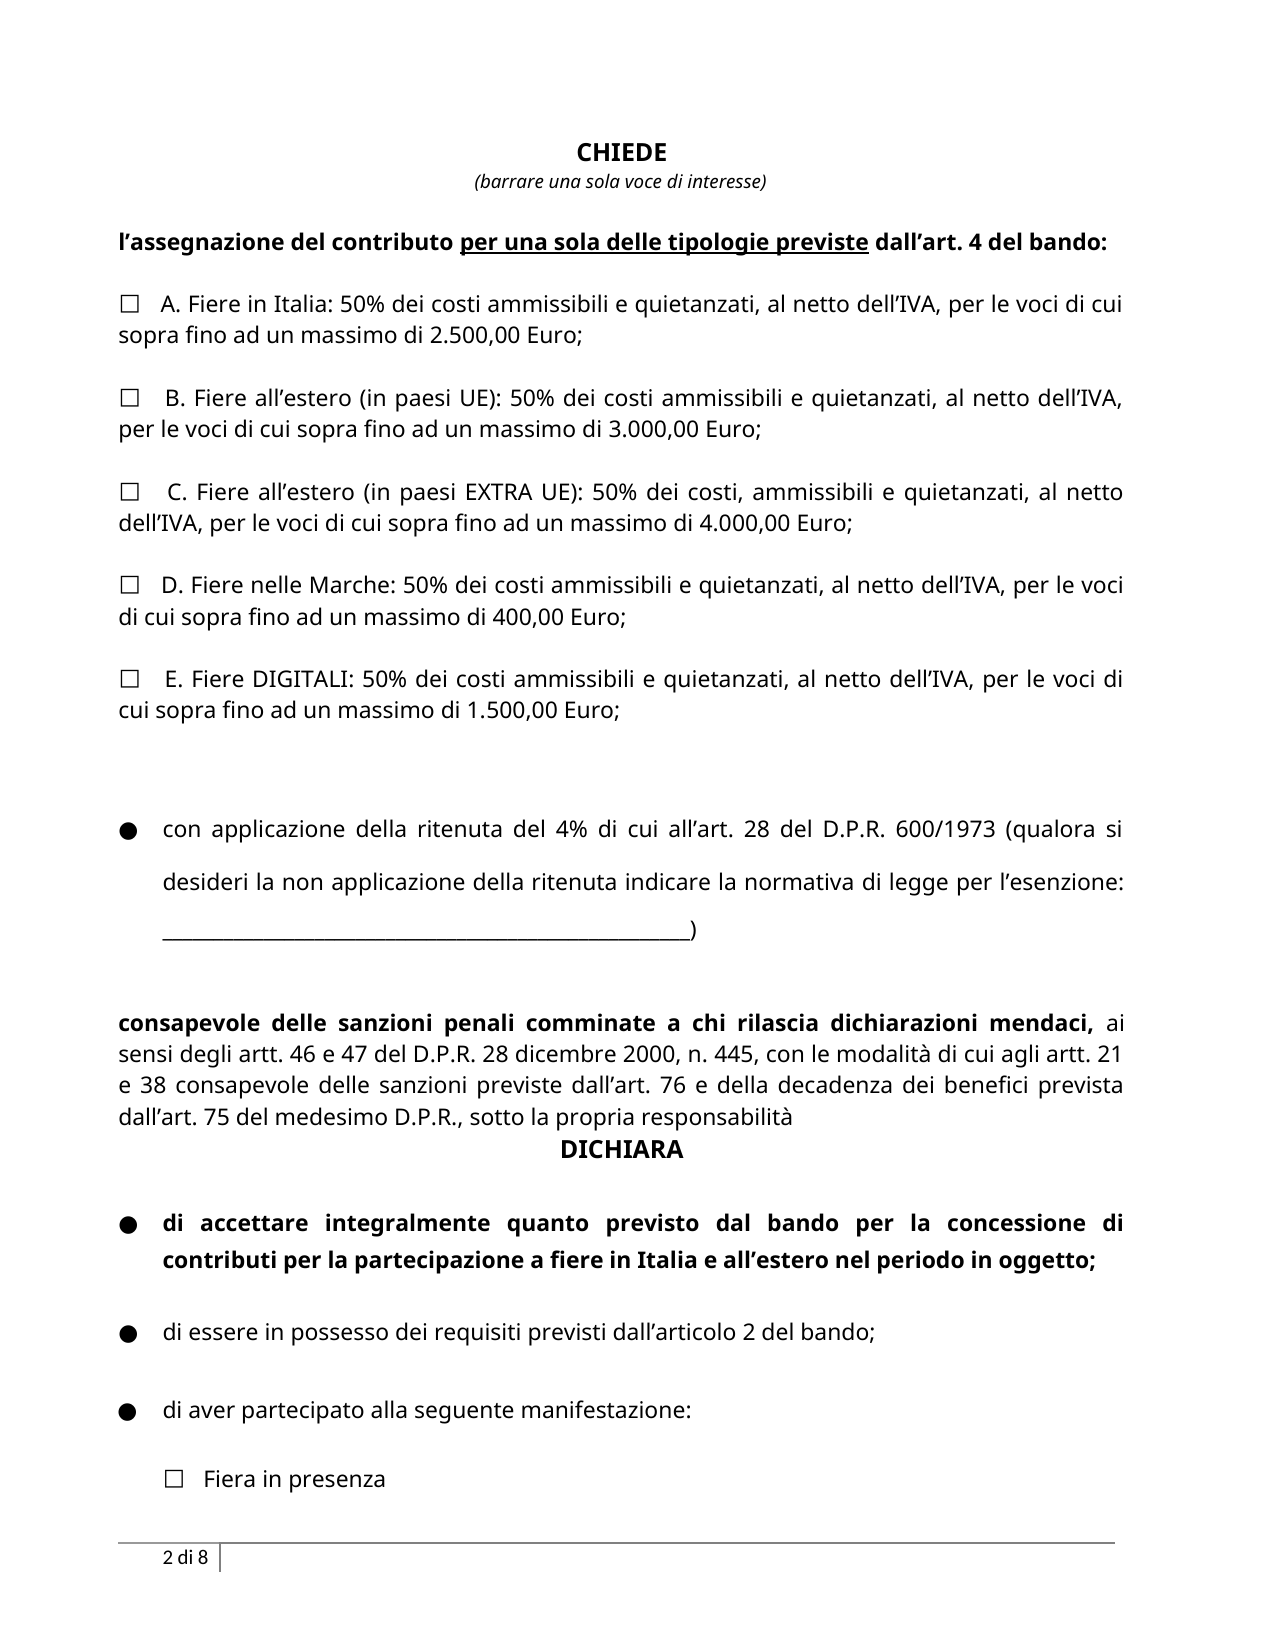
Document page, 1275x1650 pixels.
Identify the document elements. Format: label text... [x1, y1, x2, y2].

list di aver partecipato alla seguente manifestazione: [117, 1385, 1125, 1432]
text DICHIARA [118, 1132, 1125, 1166]
text (barrare una sola voce di interesse) [118, 169, 1125, 194]
text ⬜ E. Fiere DIGITALI: 50% dei costi ammissibili e quietanzati, al netto dell’IVA, per le voci di cui sopra fino ad un massimo di 1.500,00 Euro; [118, 663, 1125, 725]
text consapevole delle sanzioni penali comminate a chi rilascia dichiarazioni mendaci, ai sensi degli artt. 46 e 47 del D.P.R. 28 dicembre 2000, n. 445, con le modalità di cui agli artt. 21 e 38 consapevole delle sanzioni previste dall’art. 76 e della decadenza dei benefici prevista dall’art. 75 del medesimo D.P.R., sotto la propria responsabilità [118, 1007, 1125, 1132]
text ⬜ B. Fiere all’estero (in paesi UE): 50% dei costi ammissibili e quietanzati, al netto dell’IVA, per le voci di cui sopra fino ad un massimo di 3.000,00 Euro; [118, 382, 1125, 444]
text ⬜ Fiera in presenza [162, 1463, 1125, 1494]
list di essere in possesso dei requisiti previsti dall’articolo 2 del bando; [118, 1307, 1125, 1353]
list di accettare integralmente quanto previsto dal bando per la concessione di contributi per la partecipazione a fiere in Italia e all’estero nel periodo in oggetto; [118, 1197, 1125, 1275]
list con applicazione della ritenuta del 4% di cui all’art. 28 del D.P.R. 600/1973 (qualora si desideri la non applicazione della ritenuta indicare la normativa di legge per l’esenzione: ____________________________________________________) [118, 803, 1125, 944]
text l’assegnazione del contributo per una sola delle tipologie previste dall’art. 4 del bando: [118, 225, 1125, 257]
text ⬜ D. Fiere nelle Marche: 50% dei costi ammissibili e quietanzati, al netto dell’IVA, per le voci di cui sopra fino ad un massimo di 400,00 Euro; [118, 569, 1125, 632]
text ⬜ C. Fiere all’estero (in paesi EXTRA UE): 50% dei costi, ammissibili e quietanzati, al netto dell’IVA, per le voci di cui sopra fino ad un massimo di 4.000,00 Euro; [118, 475, 1125, 538]
text CHIEDE [118, 134, 1125, 169]
text ⬜ A. Fiere in Italia: 50% dei costi ammissibili e quietanzati, al netto dell’IVA, per le voci di cui sopra fino ad un massimo di 2.500,00 Euro; [118, 288, 1125, 350]
